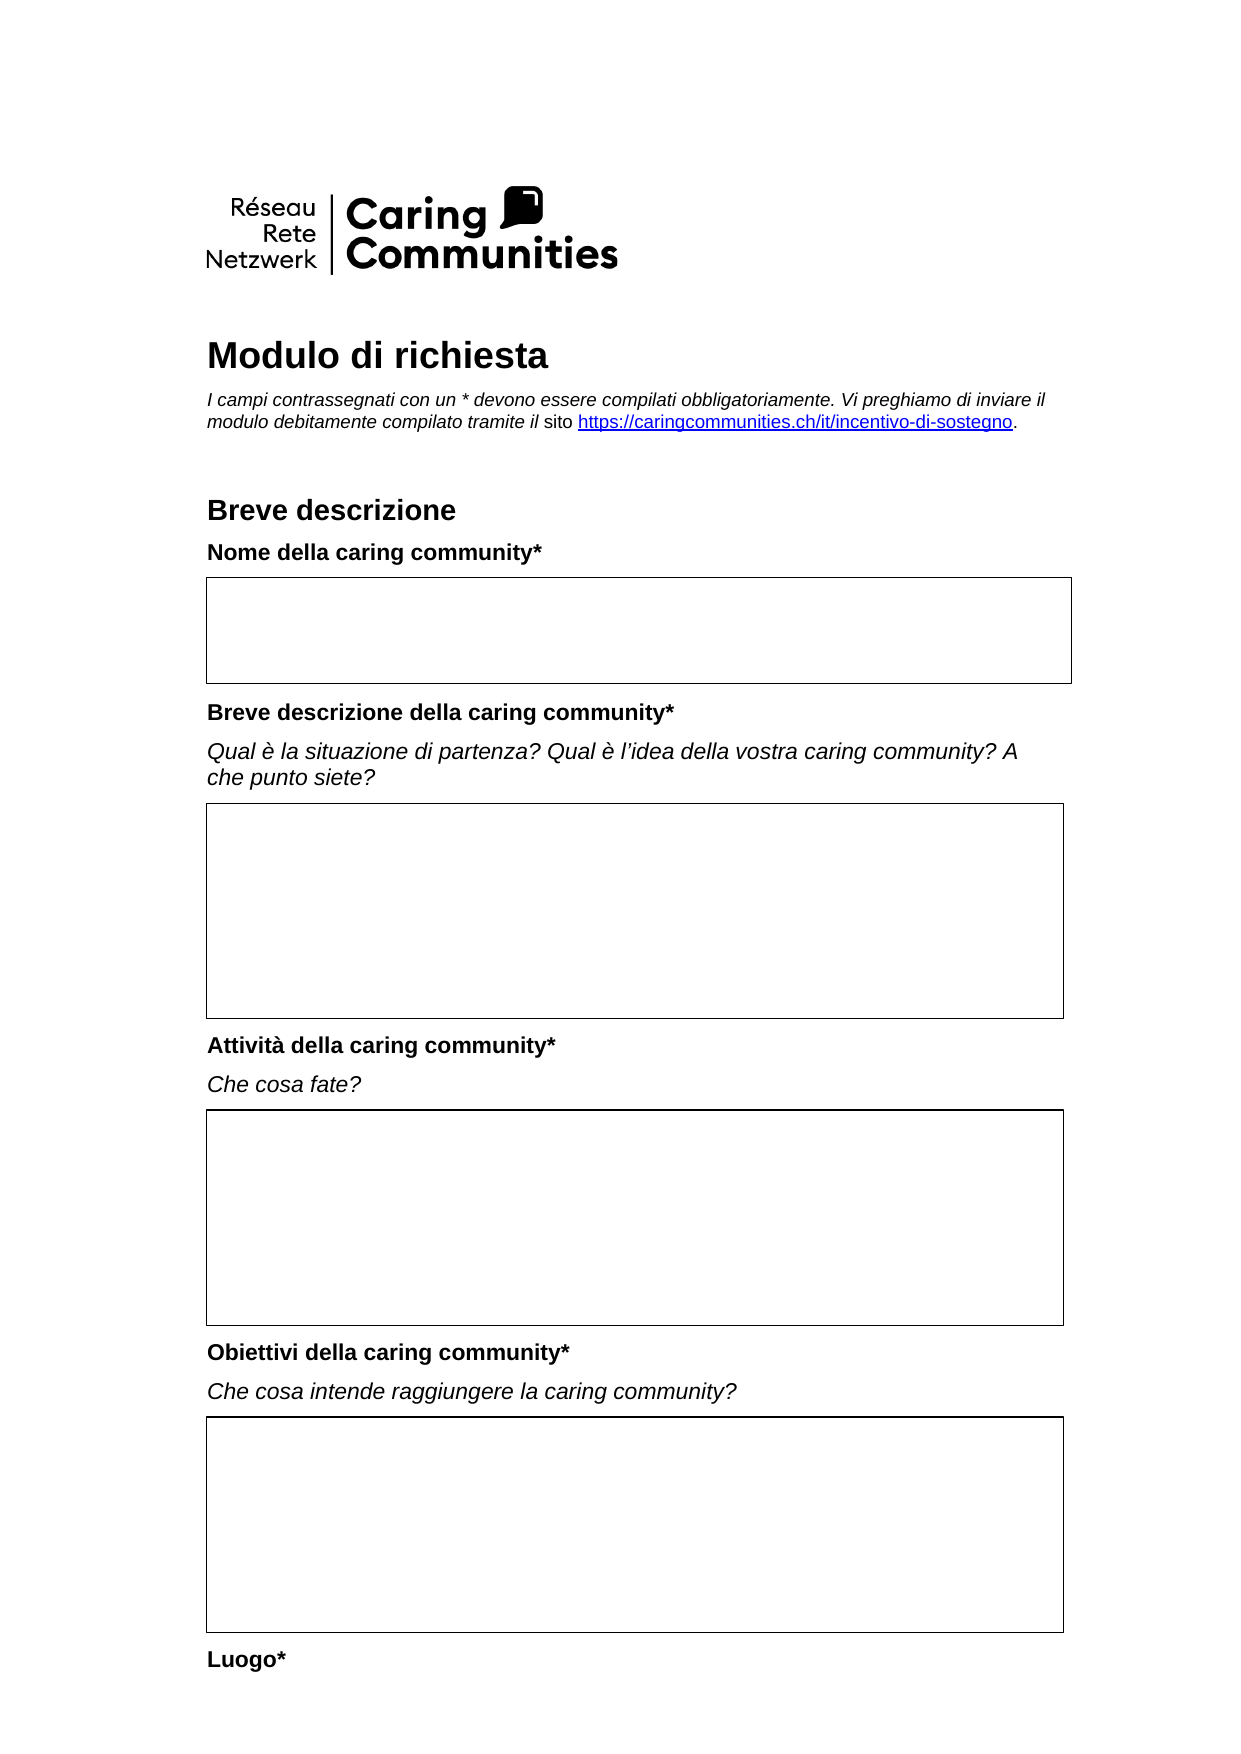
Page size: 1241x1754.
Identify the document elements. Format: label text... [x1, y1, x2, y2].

text I campi contrassegnati con un * devono essere compilati obbligatoriamente. Vi preghiamo di inviare il modulo debitamente compilato tramite il sito https://caringcommunities.ch/it/incentivo-di-sostegno. [207, 389, 1063, 432]
text Breve descrizione della caring community* [207, 699, 1063, 725]
text Qual è la situazione di partenza? Qual è l’idea della vostra caring community? A che punto siete? [207, 738, 1063, 791]
picture [206, 186, 618, 275]
text Luogo* [207, 1646, 1063, 1673]
text Nome della caring community* [207, 539, 1063, 566]
list Modulo di richiesta [207, 333, 1063, 377]
text Che cosa fate? [207, 1071, 1063, 1097]
text Breve descrizione [207, 493, 1063, 527]
text Che cosa intende raggiungere la caring community? [207, 1378, 1063, 1404]
text Attività della caring community* [207, 1032, 1063, 1059]
text Obiettivi della caring community* [207, 1339, 1063, 1366]
